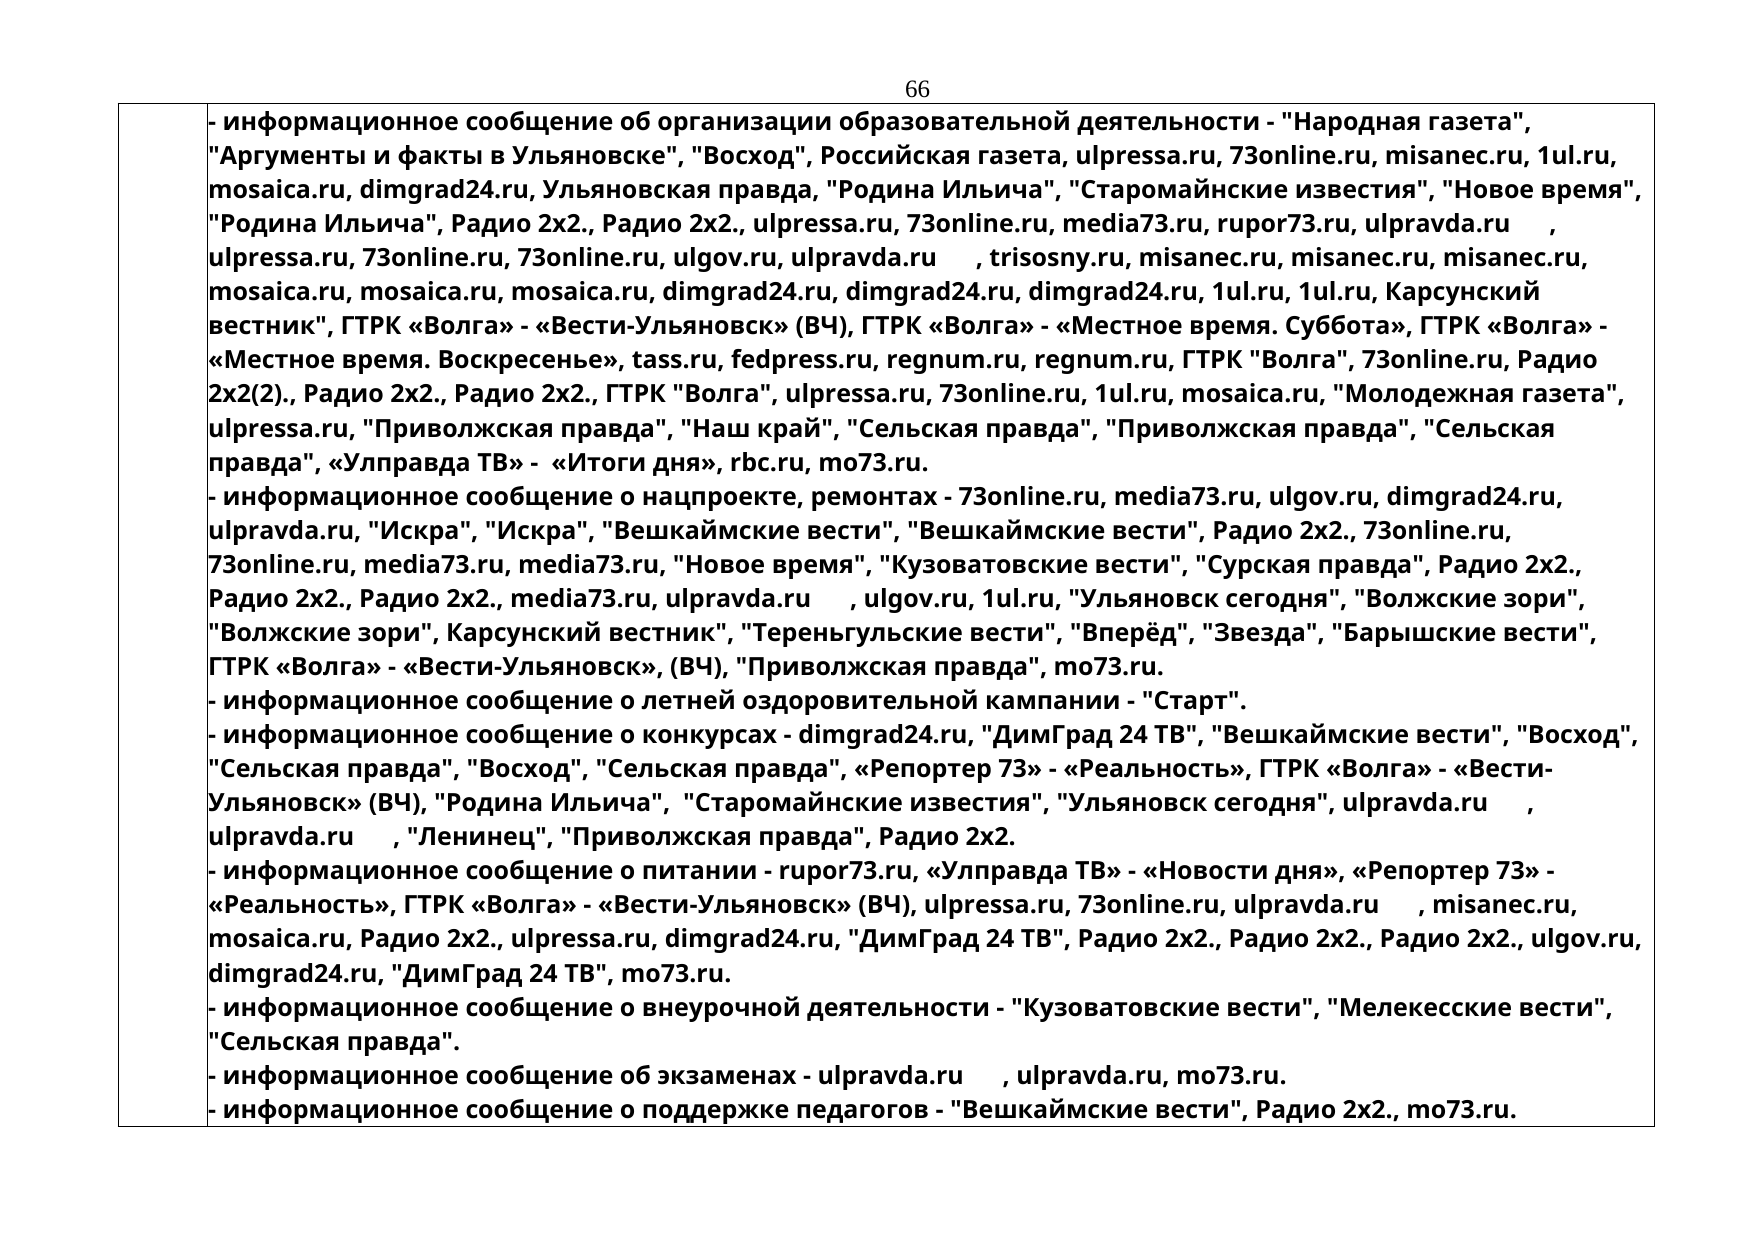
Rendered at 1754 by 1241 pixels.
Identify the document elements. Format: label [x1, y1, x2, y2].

table_cell [119, 104, 207, 1126]
table_cell [208, 104, 1654, 1126]
